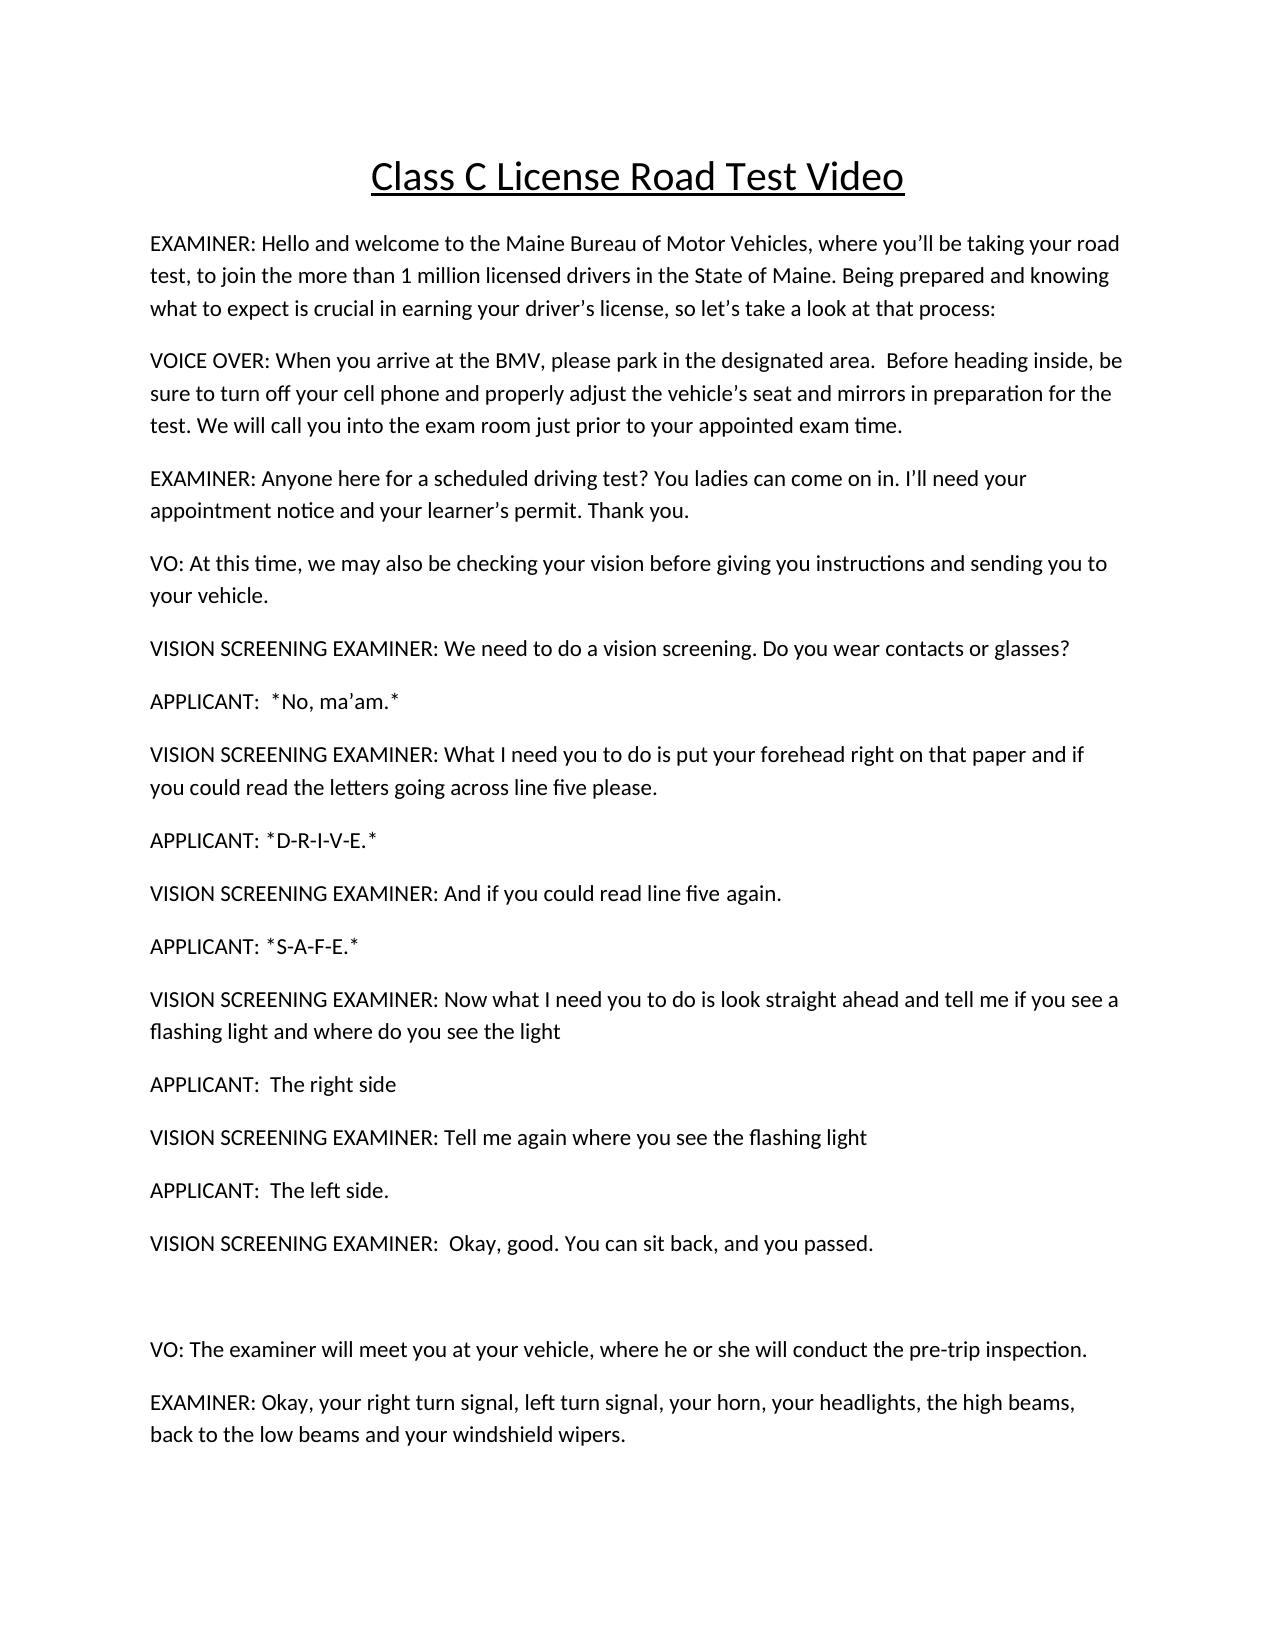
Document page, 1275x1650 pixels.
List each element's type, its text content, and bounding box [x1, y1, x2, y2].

text VISION SCREENING EXAMINER: And if you could read line five again. [150, 879, 1125, 907]
text APPLICANT: *S-A-F-E.* [150, 932, 1125, 960]
text APPLICANT: The right side [150, 1070, 1125, 1098]
text VISION SCREENING EXAMINER: Tell me again where you see the flashing light [150, 1123, 1125, 1151]
text VOICE OVER: When you arrive at the BMV, please park in the designated area. Before heading inside, be sure to turn off your cell phone and properly adjust the vehicle’s seat and mirrors in preparation for the test. We will call you into the exam room just prior to your appointed exam time. [150, 347, 1125, 439]
text VO: At this time, we may also be checking your vision before giving you instructions and sending you to your vehicle. [150, 549, 1125, 609]
text APPLICANT: *D-R-I-V-E.* [150, 826, 1125, 854]
text VISION SCREENING EXAMINER: Now what I need you to do is look straight ahead and tell me if you see a flashing light and where do you see the light [150, 985, 1125, 1045]
text APPLICANT: *No, ma’am.* [150, 687, 1125, 716]
text VISION SCREENING EXAMINER: What I need you to do is put your forehead right on that paper and if you could read the letters going across line five please. [150, 741, 1125, 801]
text EXAMINER: Okay, your right turn signal, left turn signal, your horn, your headlights, the high beams, back to the low beams and your windshield wipers. [150, 1388, 1125, 1448]
text Class C License Road Test Video [150, 150, 1125, 201]
text VISION SCREENING EXAMINER: We need to do a vision screening. Do you wear contacts or glasses? [150, 634, 1125, 662]
text VISION SCREENING EXAMINER: Okay, good. You can sit back, and you passed. [150, 1229, 1125, 1257]
text VO: The examiner will meet you at your vehicle, where he or she will conduct the pre-trip inspection. [150, 1335, 1125, 1363]
text APPLICANT: The left side. [150, 1176, 1125, 1204]
text EXAMINER: Anyone here for a scheduled driving test? You ladies can come on in. I’ll need your appointment notice and your learner’s permit. Thank you. [150, 464, 1125, 524]
text EXAMINER: Hello and welcome to the Maine Bureau of Motor Vehicles, where you’ll be taking your road test, to join the more than 1 million licensed drivers in the State of Maine. Being prepared and knowing what to expect is crucial in earning your driver’s license, so let’s take a look at that process: [150, 229, 1125, 322]
